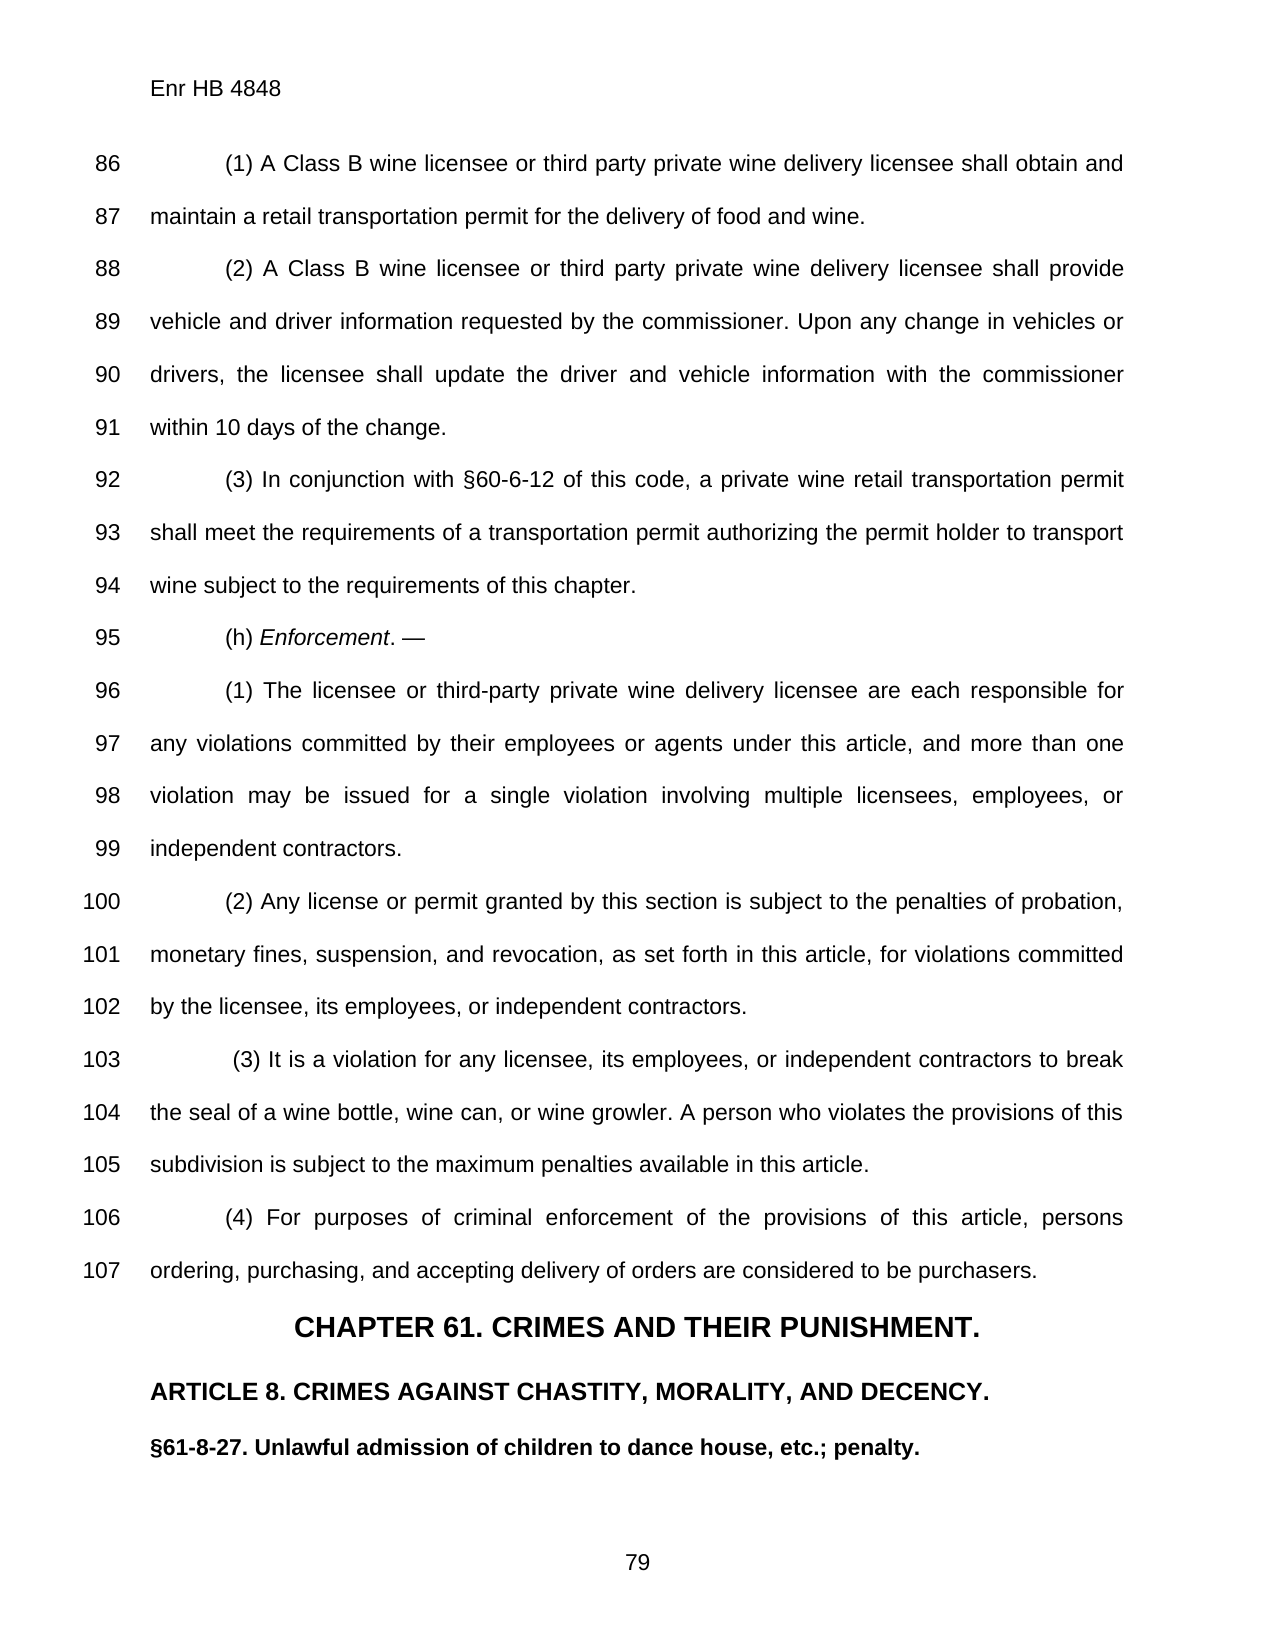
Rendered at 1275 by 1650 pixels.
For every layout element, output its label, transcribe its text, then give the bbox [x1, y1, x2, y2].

subtitle CHAPTER 61. CRIMES AND THEIR PUNISHMENT. [150, 1309, 1125, 1343]
text (3) It is a violation for any licensee, its employees, or independent contractors to break the seal of a wine bottle, wine can, or wine growler. A person who violates the provisions of this subdivision is subject to the maximum penalties available in this article. [150, 1046, 1125, 1178]
subtitle ARTICLE 8. CRIMES AGAINST CHASTITY, MORALITY, AND DECENCY. [150, 1377, 1125, 1405]
text (2) Any license or permit granted by this section is subject to the penalties of probation, monetary fines, suspension, and revocation, as set forth in this article, for violations committed by the licensee, its employees, or independent contractors. [150, 888, 1125, 1020]
subtitle §61-8-27. Unlawful admission of children to dance house, etc.; penalty. [150, 1434, 1125, 1461]
text (h) Enforcement. — [150, 624, 1125, 651]
text (2) A Class B wine licensee or third party private wine delivery licensee shall provide vehicle and driver information requested by the commissioner. Upon any change in vehicles or drivers, the licensee shall update the driver and vehicle information with the commissioner within 10 days of the change. [150, 255, 1125, 440]
text (3) In conjunction with §60-6-12 of this code, a private wine retail transportation permit shall meet the requirements of a transportation permit authorizing the permit holder to transport wine subject to the requirements of this chapter. [150, 466, 1125, 598]
text (4) For purposes of criminal enforcement of the provisions of this article, persons ordering, purchasing, and accepting delivery of orders are considered to be purchasers. [150, 1204, 1125, 1283]
text (1) The licensee or third-party private wine delivery licensee are each responsible for any violations committed by their employees or agents under this article, and more than one violation may be issued for a single violation involving multiple licensees, employees, or independent contractors. [150, 677, 1125, 862]
text (1) A Class B wine licensee or third party private wine delivery licensee shall obtain and maintain a retail transportation permit for the delivery of food and wine. [150, 150, 1125, 229]
